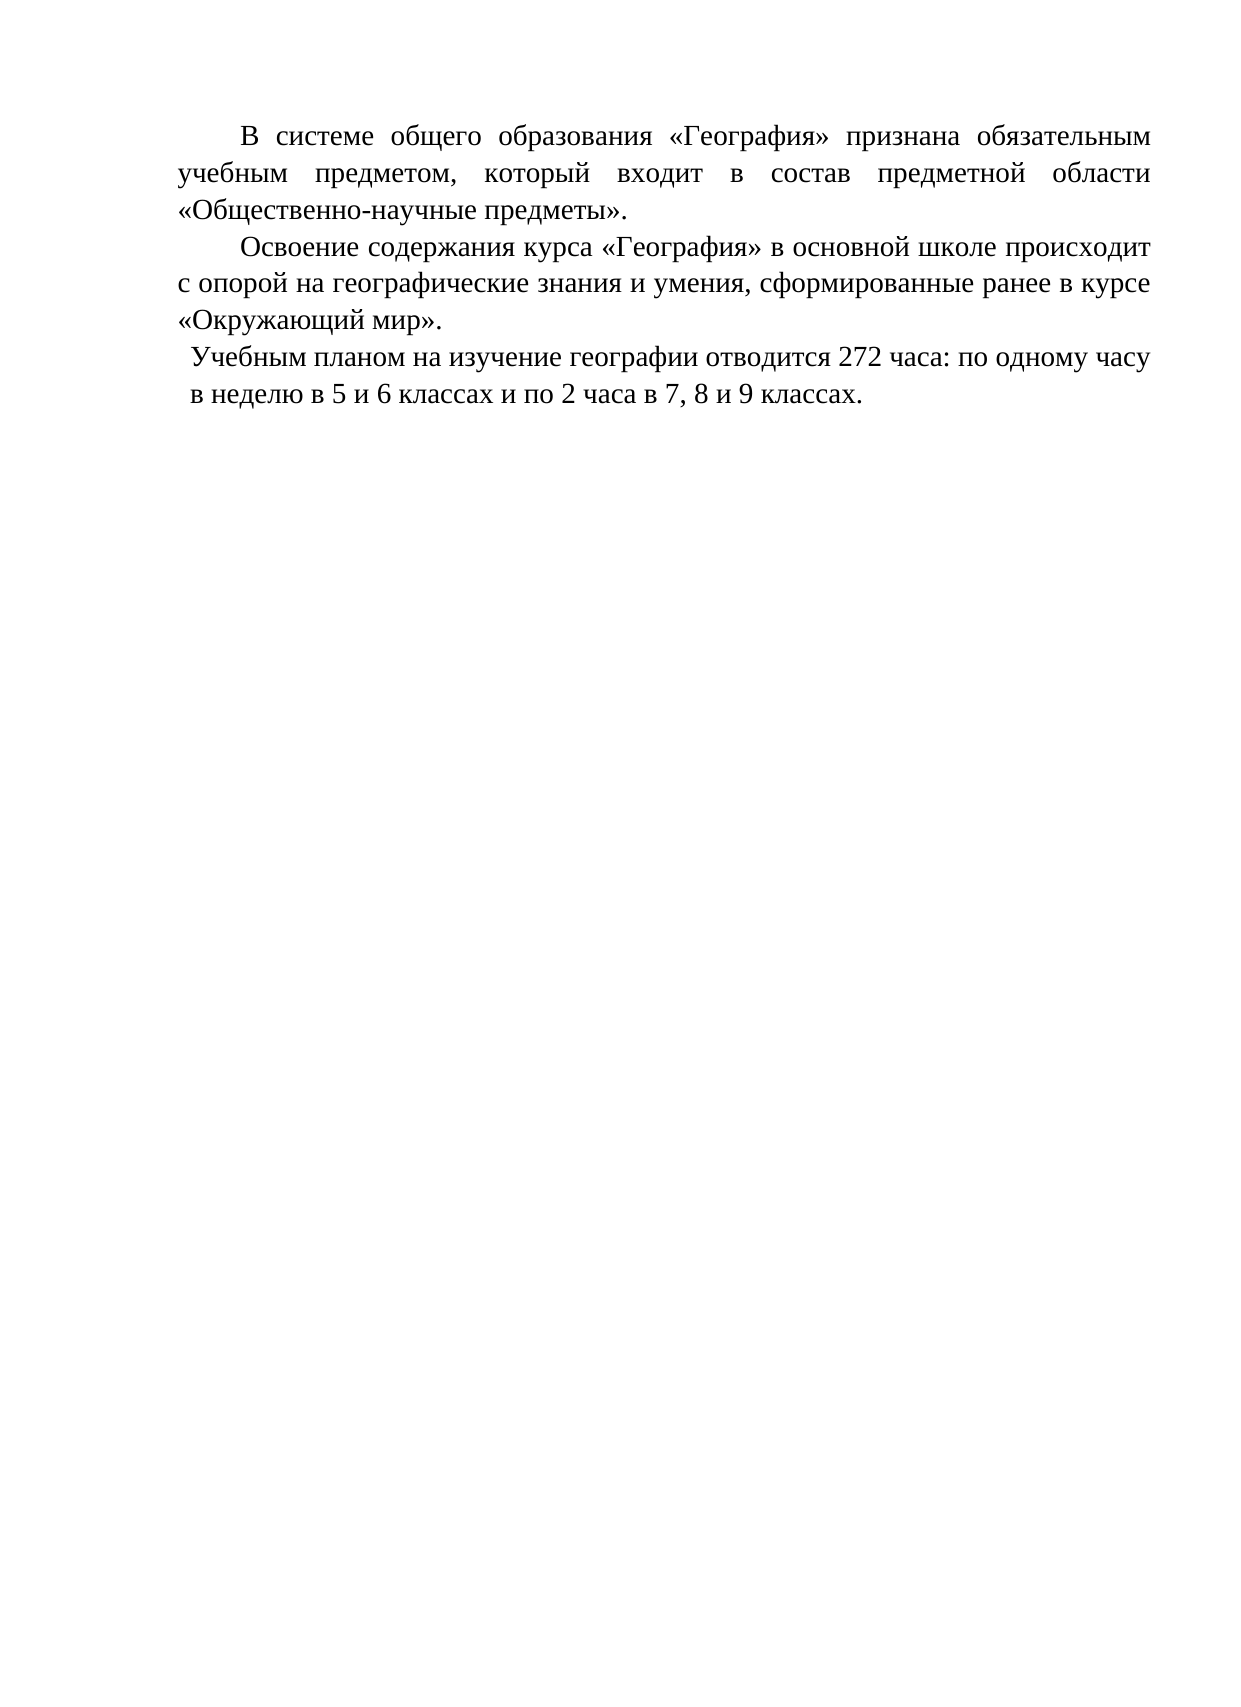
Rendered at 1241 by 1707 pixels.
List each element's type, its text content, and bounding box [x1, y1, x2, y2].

text В системе общего образования «География» признана обязательным учебным предметом, который входит в состав предметной области «Общественно-научные предметы». [177, 118, 1152, 225]
text Освоение содержания курса «География» в основной школе происходит с опорой на географические знания и умения, сформированные ранее в курсе «Окружающий мир». [177, 229, 1152, 336]
text Учебным планом на изучение географии отводится 272 часа: по одному часу в неделю в 5 и 6 классах и по 2 часа в 7, 8 и 9 классах. [190, 339, 1152, 410]
